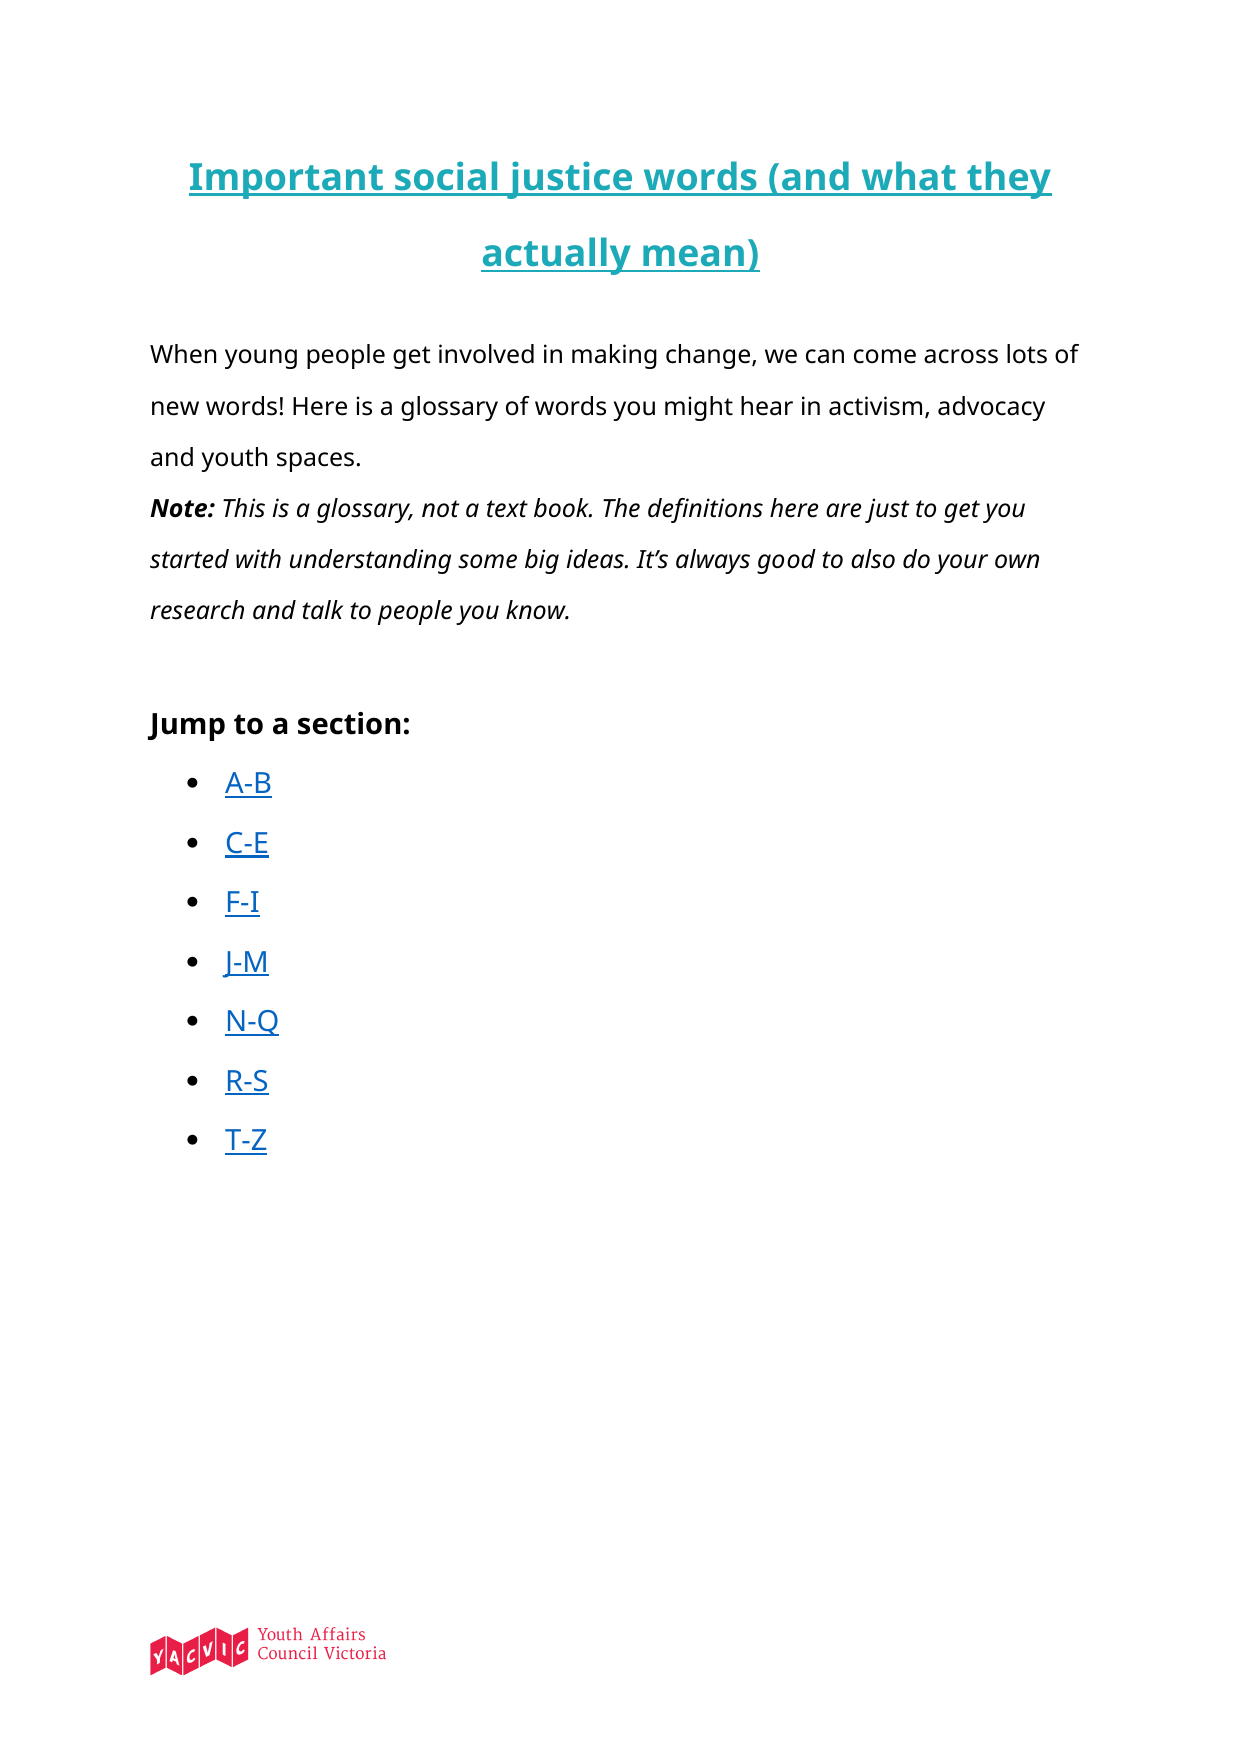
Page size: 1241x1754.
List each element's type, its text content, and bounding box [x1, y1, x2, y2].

list F-I [187, 881, 1090, 921]
picture [150, 1624, 391, 1679]
list J-M [187, 941, 1090, 981]
list A-B [187, 762, 1090, 802]
text Note: This is a glossary, not a text book. The definitions here are just to get you started with understanding some big ideas. It’s always good to also do your own research and talk to people you know. [150, 490, 1090, 626]
list R-S [187, 1060, 1090, 1099]
text Jump to a section: [150, 703, 1090, 743]
list N-Q [187, 1000, 1090, 1040]
text Important social justice words (and what they actually mean) [150, 150, 1090, 278]
list C-E [187, 822, 1090, 862]
list T-Z [187, 1119, 1090, 1159]
text When young people get involved in making change, we can come across lots of new words! Here is a glossary of words you might hear in activism, advocacy and youth spaces. [150, 337, 1090, 473]
